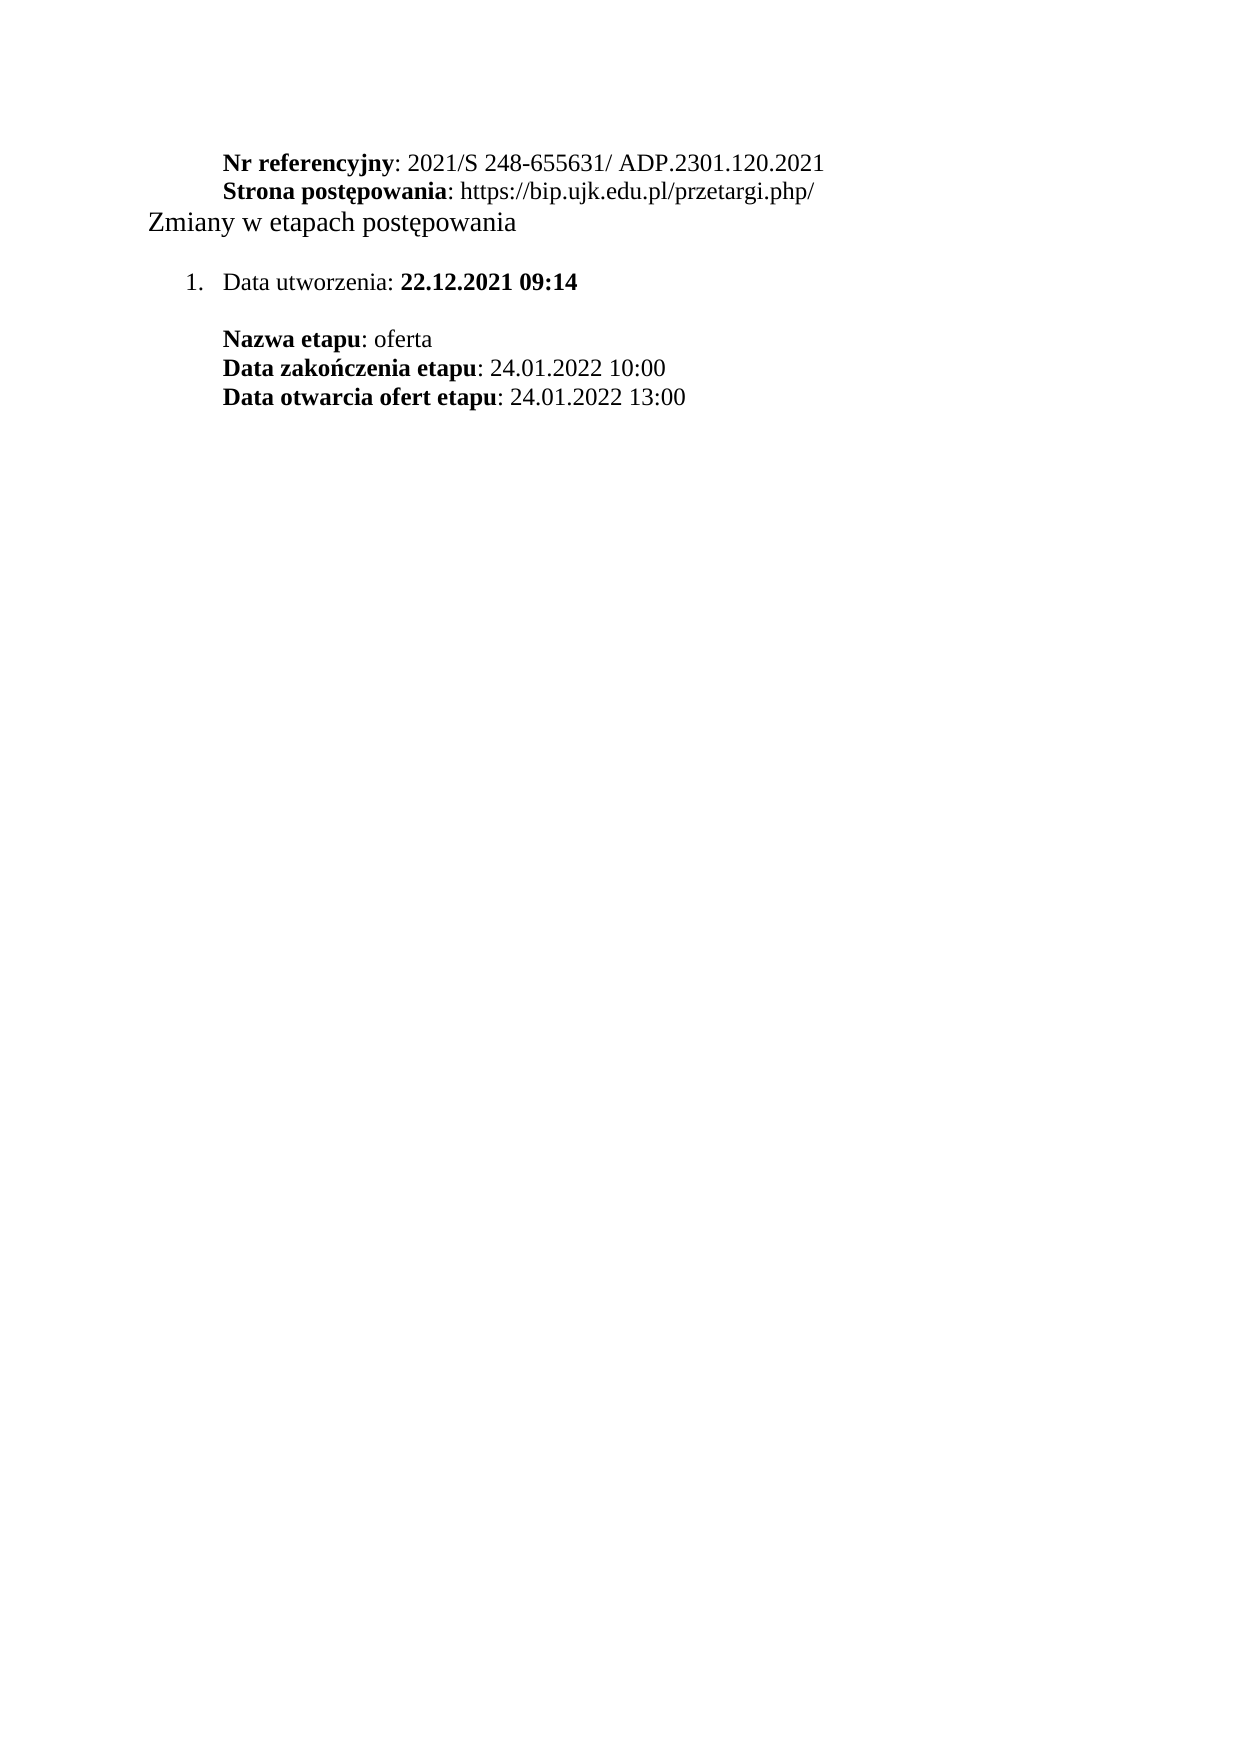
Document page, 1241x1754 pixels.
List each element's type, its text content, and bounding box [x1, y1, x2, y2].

text Zmiany w etapach postępowania [148, 205, 1093, 237]
list Data utworzenia: 22.12.2021 09:14 [185, 267, 1093, 295]
text Nr referencyjny: 2021/S 248-655631/ ADP.2301.120.2021 [223, 148, 1093, 176]
text Data zakończenia etapu: 24.01.2022 10:00 [223, 353, 1093, 382]
text Data otwarcia ofert etapu: 24.01.2022 13:00 [223, 382, 1093, 411]
text Strona postępowania: https://bip.ujk.edu.pl/przetargi.php/ [223, 176, 1093, 205]
text Nazwa etapu: oferta [223, 324, 1093, 353]
